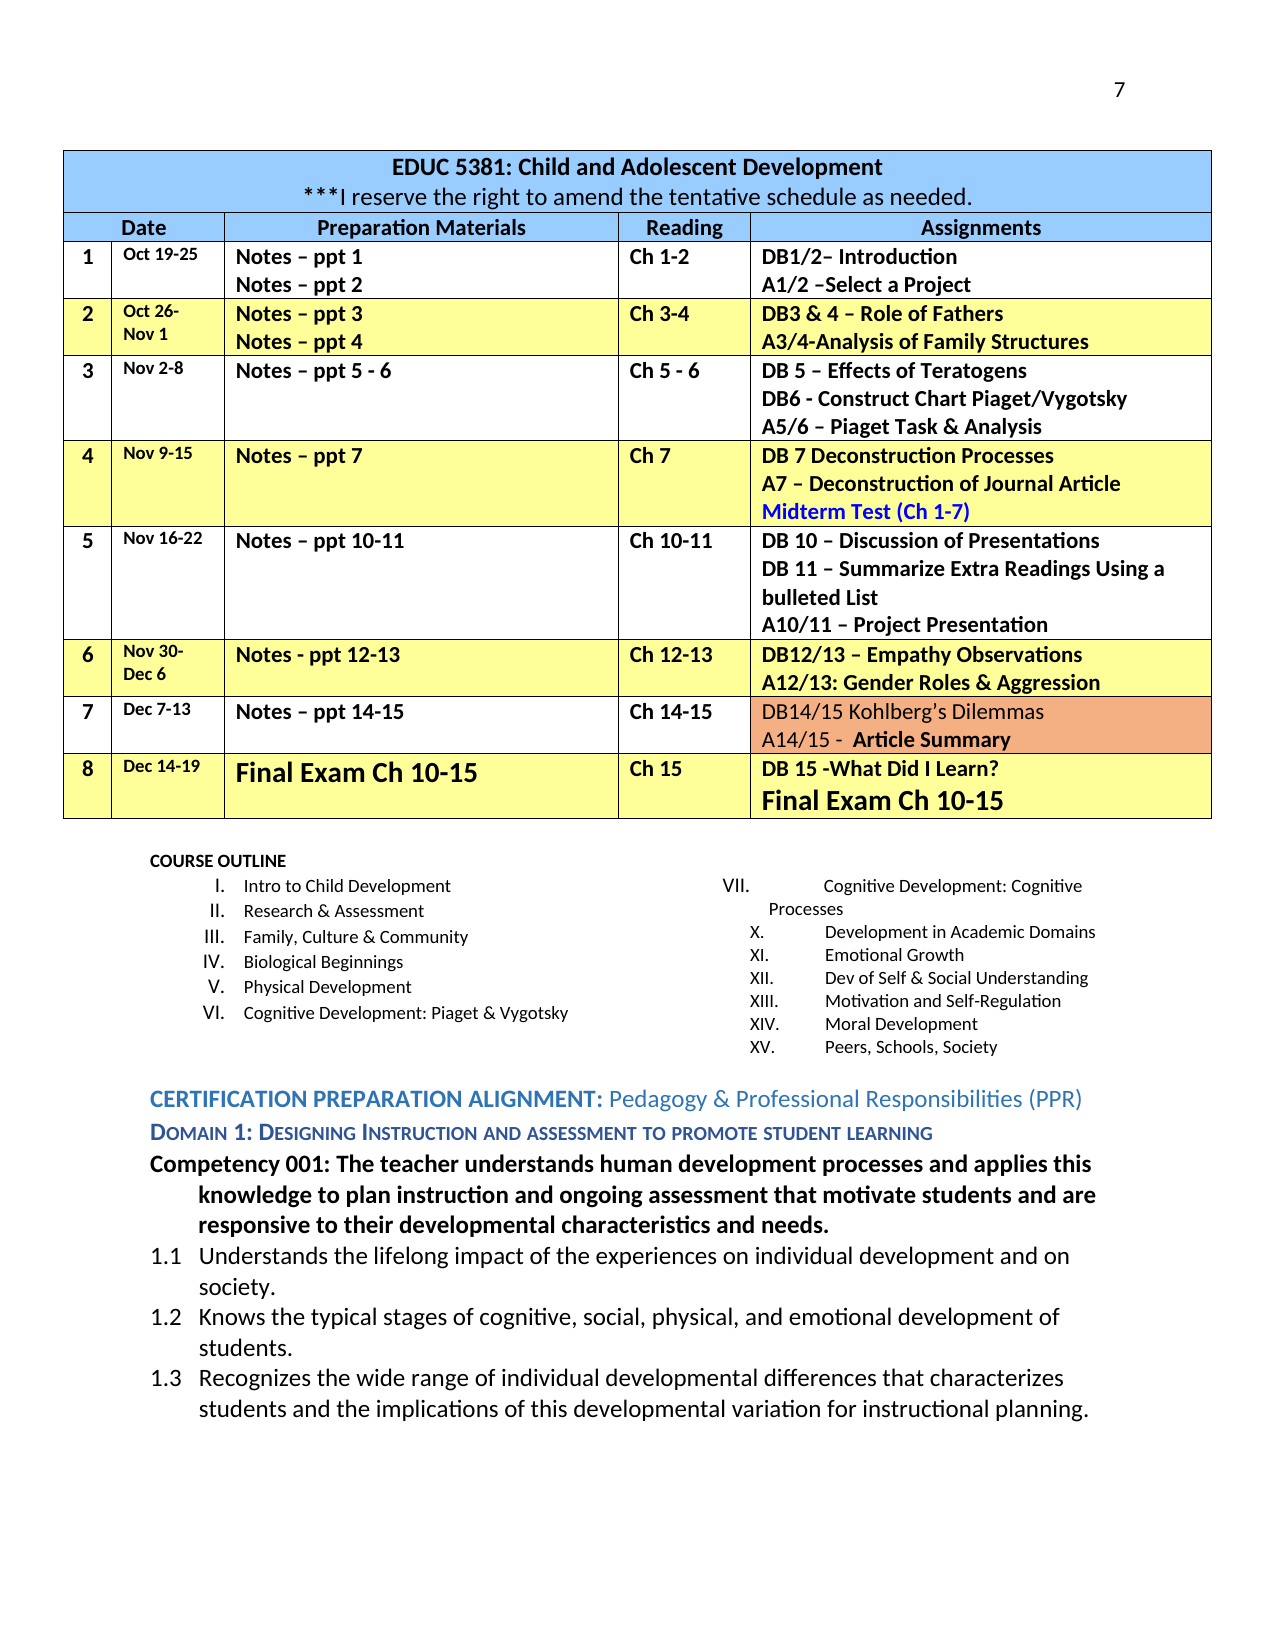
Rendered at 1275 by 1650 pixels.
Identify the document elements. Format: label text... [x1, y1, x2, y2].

table_cell Ch 7 [619, 441, 750, 526]
table_cell 3 [64, 356, 111, 440]
list Peers, Schools, Society [750, 1035, 1125, 1058]
table_cell Assignments [751, 213, 1211, 241]
text X. Development in Academic Domains [750, 920, 1125, 943]
table_cell 6 [64, 640, 111, 696]
list Recognizes the wide range of individual developmental differences that characterizes students and the implications of this developmental variation for instructional planning. [150, 1362, 1125, 1423]
table_cell Nov 30- Dec 6 [112, 640, 224, 696]
table_cell Nov 16-22 [112, 527, 224, 639]
table_cell Ch 14-15 [619, 697, 750, 753]
table_cell 7 [64, 697, 111, 753]
table_cell Ch 12-13 [619, 640, 750, 696]
table_cell DB3 & 4 – Role of Fathers A3/4-Analysis of Family Structures [751, 299, 1211, 355]
list Understands the lifelong impact of the experiences on individual development and on society. [150, 1240, 1125, 1301]
list Dev of Self & Social Understanding [750, 966, 1125, 989]
table_cell Ch 3-4 [619, 299, 750, 355]
table_cell Notes – ppt 7 [225, 441, 618, 526]
table_cell Oct 19-25 [112, 242, 224, 298]
text Competency 001: The teacher understands human development processes and applies this knowledge to plan instruction and ongoing assessment that motivate students and are responsive to their developmental characteristics and needs. [150, 1149, 1125, 1240]
subtitle Certification Preparation Alignment: Pedagogy & Professional Responsibilities (PPR) [150, 1083, 1125, 1113]
table_cell Dec 14-19 [112, 754, 224, 817]
list Motivation and Self-Regulation [750, 989, 1125, 1012]
table_cell Ch 5 - 6 [619, 356, 750, 440]
table_cell Notes – ppt 10-11 [225, 527, 618, 639]
table_cell DB 7 Deconstruction Processes A7 – Deconstruction of Journal Article Midterm Test (Ch 1-7) [751, 441, 1211, 526]
table_cell Notes – ppt 5 - 6 [225, 356, 618, 440]
table_cell 2 [64, 299, 111, 355]
list Moral Development [750, 1012, 1125, 1035]
table_cell Final Exam Ch 10-15 [225, 754, 618, 817]
table_cell Date [64, 213, 224, 241]
table_cell Ch 15 [619, 754, 750, 817]
list Biological Beginnings [225, 948, 600, 974]
table_cell Dec 7-13 [112, 697, 224, 753]
table_cell Nov 9-15 [112, 441, 224, 526]
table_cell DB12/13 – Empathy Observations A12/13: Gender Roles & Aggression [751, 640, 1211, 696]
list Emotional Growth [750, 943, 1125, 966]
table_cell DB 15 -What Did I Learn? Final Exam Ch 10-15 [751, 754, 1211, 817]
list Cognitive Development: Piaget & Vygotsky [225, 999, 600, 1024]
table_cell DB14/15 Kohlberg’s Dilemmas A14/15 - Article Summary [751, 697, 1211, 753]
table_cell Preparation Materials [225, 213, 618, 241]
subtitle Domain 1: Designing Instruction and assessment to promote student learning [150, 1116, 1125, 1146]
table_cell 8 [64, 754, 111, 817]
table_cell Oct 26- Nov 1 [112, 299, 224, 355]
list Knows the typical stages of cognitive, social, physical, and emotional development of students. [150, 1301, 1125, 1362]
table_cell Ch 1-2 [619, 242, 750, 298]
table_cell 5 [64, 527, 111, 639]
text COURSE OUTLINE [150, 849, 1125, 872]
list Cognitive Development: Cognitive Processes [750, 872, 1125, 920]
list Physical Development [225, 974, 600, 999]
table_cell Ch 10-11 [619, 527, 750, 639]
table_cell Notes – ppt 14-15 [225, 697, 618, 753]
table_cell 4 [64, 441, 111, 526]
table_cell Notes - ppt 12-13 [225, 640, 618, 696]
table_cell DB 10 – Discussion of Presentations DB 11 – Summarize Extra Readings Using a bulleted List A10/11 – Project Presentation [751, 527, 1211, 639]
table_header EDUC 5381: Child and Adolescent Development ***I reserve the right to amend the tentative schedule as needed. [64, 151, 1211, 212]
list Research & Assessment [225, 897, 600, 923]
table_cell Nov 2-8 [112, 356, 224, 440]
table_cell Notes – ppt 1 Notes – ppt 2 [225, 242, 618, 298]
table_cell Reading [619, 213, 750, 241]
table_cell DB 5 – Effects of Teratogens DB6 - Construct Chart Piaget/Vygotsky A5/6 – Piaget Task & Analysis [751, 356, 1211, 440]
table_cell Notes – ppt 3 Notes – ppt 4 [225, 299, 618, 355]
table_cell 1 [64, 242, 111, 298]
list Intro to Child Development [225, 872, 600, 897]
table_cell DB1/2– Introduction A1/2 –Select a Project [751, 242, 1211, 298]
list Family, Culture & Community [225, 923, 600, 948]
